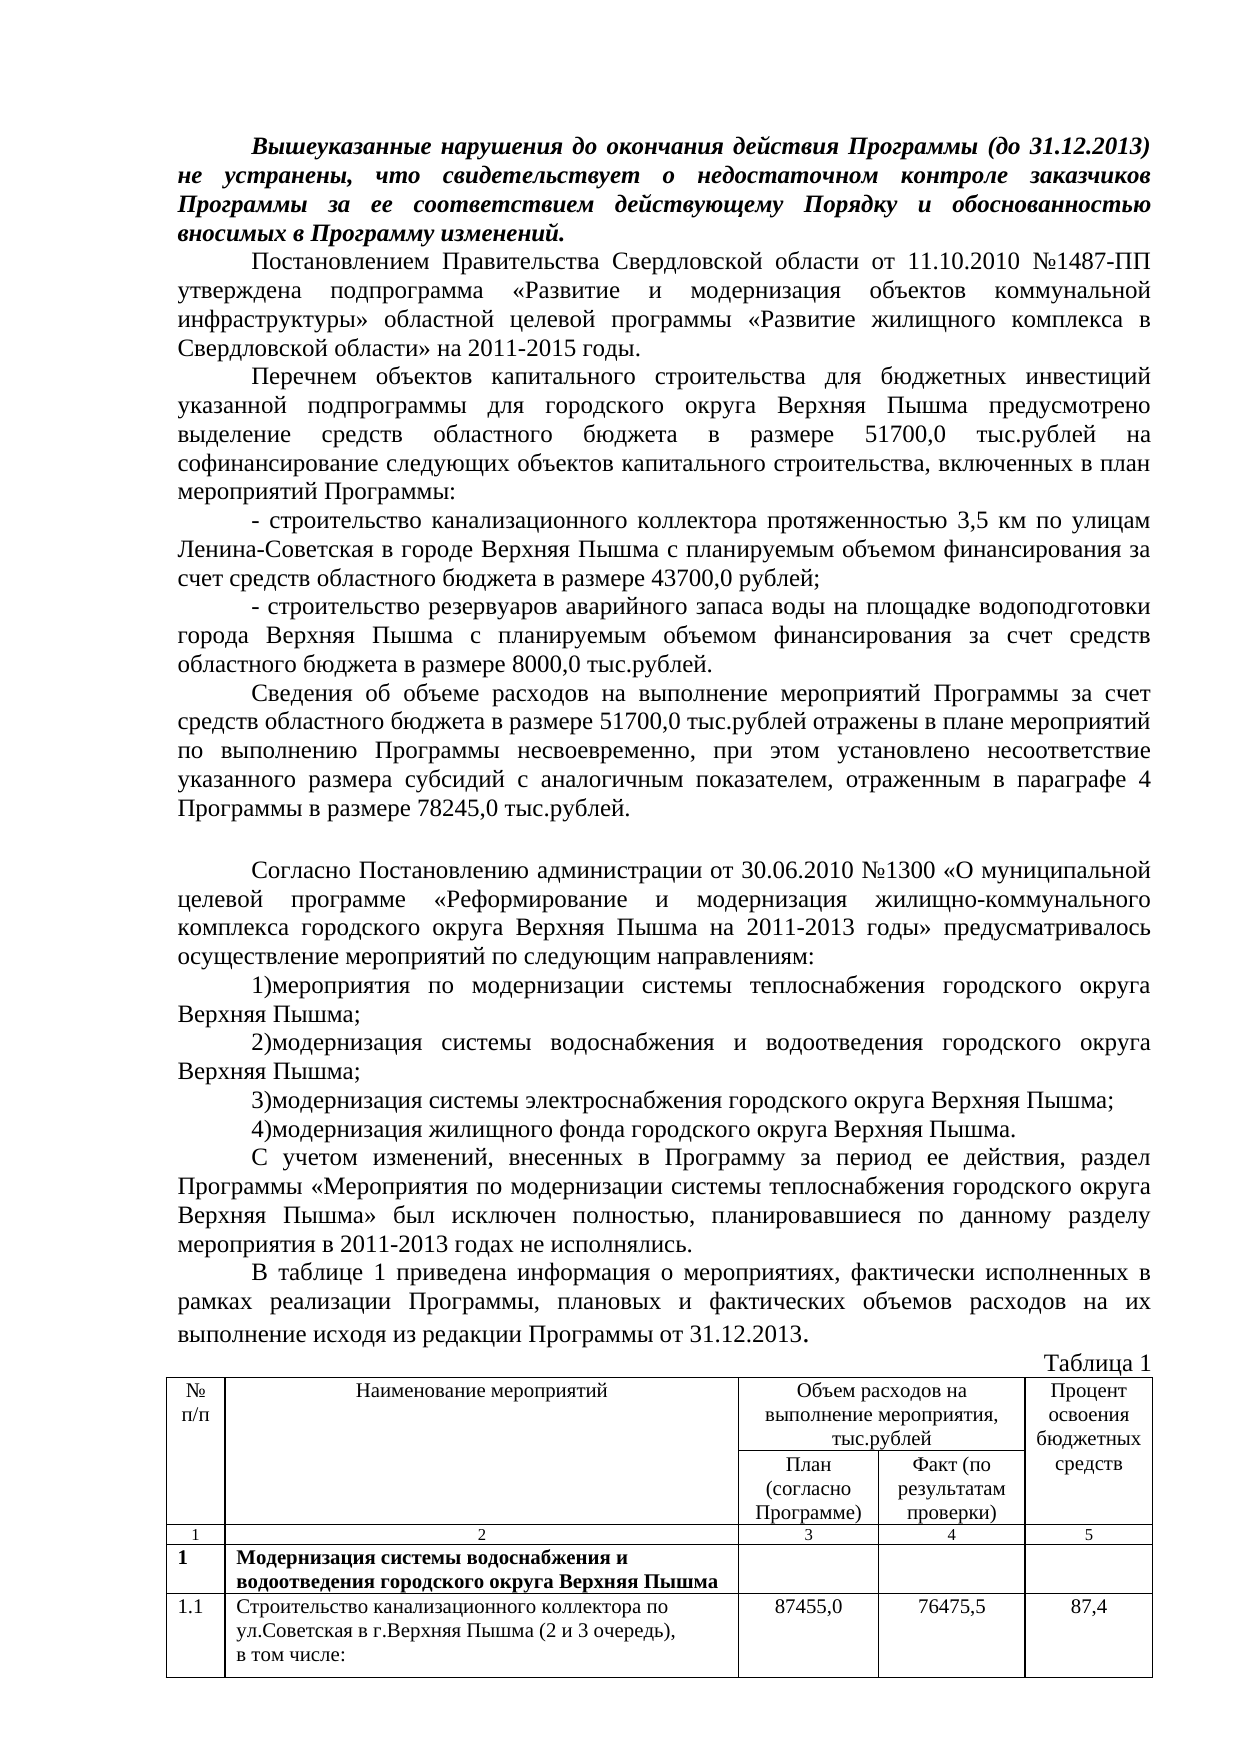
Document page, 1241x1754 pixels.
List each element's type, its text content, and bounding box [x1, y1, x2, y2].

text 2)модернизация системы водоснабжения и водоотведения городского округа Верхняя Пышма; [177, 1027, 1152, 1085]
table_cell 1 [167, 1525, 224, 1544]
text 4)модернизация жилищного фонда городского округа Верхняя Пышма. [177, 1114, 1152, 1142]
table_cell 87,4 [1026, 1594, 1152, 1677]
table_cell [1026, 1545, 1152, 1593]
table_header Процент освоения бюджетных средств [1026, 1378, 1152, 1524]
table_cell [879, 1545, 1024, 1593]
table_header № п/п [167, 1378, 224, 1524]
text С учетом изменений, внесенных в Программу за период ее действия, раздел Программы «Мероприятия по модернизации системы теплоснабжения городского округа Верхняя Пышма» был исключен полностью, планировавшиеся по данному разделу мероприятия в 2011-2013 годах не исполнялись. [177, 1142, 1152, 1257]
table_cell План (согласно Программе) [739, 1451, 878, 1524]
text Таблица 1 [177, 1348, 1152, 1377]
text В таблице 1 приведена информация о мероприятиях, фактически исполненных в рамках реализации Программы, плановых и фактических объемов расходов на их выполнение исходя из редакции Программы от 31.12.2013. [177, 1257, 1152, 1348]
table_cell 4 [879, 1525, 1024, 1544]
text Вышеуказанные нарушения до окончания действия Программы (до 31.12.2013) не устранены, что свидетельствует о недостаточном контроле заказчиков Программы за ее соответствием действующему Порядку и обоснованностью вносимых в Программу изменений. [177, 131, 1152, 246]
text - строительство канализационного коллектора протяженностью 3,5 км по улицам Ленина-Советская в городе Верхняя Пышма с планируемым объемом финансирования за счет средств областного бюджета в размере 43700,0 рублей; [177, 505, 1152, 591]
table_cell 2 [226, 1525, 738, 1544]
table_cell Модернизация системы водоснабжения и водоотведения городского округа Верхняя Пышма [226, 1545, 738, 1593]
text Согласно Постановлению администрации от 30.06.2010 №1300 «О муниципальной целевой программе «Реформирование и модернизация жилищно-коммунального комплекса городского округа Верхняя Пышма на 2011-2013 годы» предусматривалось осуществление мероприятий по следующим направлениям: [177, 855, 1152, 970]
table_cell 1 [167, 1545, 224, 1593]
table_cell 1.1 [167, 1594, 224, 1677]
text Перечнем объектов капитального строительства для бюджетных инвестиций указанной подпрограммы для городского округа Верхняя Пышма предусмотрено выделение средств областного бюджета в размере 51700,0 тыс.рублей на софинансирование следующих объектов капитального строительства, включенных в план мероприятий Программы: [177, 361, 1152, 505]
table_header Объем расходов на выполнение мероприятия, тыс.рублей [739, 1378, 1024, 1450]
table_cell Строительство канализационного коллектора по ул.Советская в г.Верхняя Пышма (2 и 3 очередь), в том числе: [226, 1594, 738, 1677]
table_cell 5 [1026, 1525, 1152, 1544]
text Сведения об объеме расходов на выполнение мероприятий Программы за счет средств областного бюджета в размере 51700,0 тыс.рублей отражены в плане мероприятий по выполнению Программы несвоевременно, при этом установлено несоответствие указанного размера субсидий с аналогичным показателем, отраженным в параграфе 4 Программы в размере 78245,0 тыс.рублей. [177, 678, 1152, 821]
text - строительство резервуаров аварийного запаса воды на площадке водоподготовки города Верхняя Пышма с планируемым объемом финансирования за счет средств областного бюджета в размере 8000,0 тыс.рублей. [177, 591, 1152, 678]
table_cell 87455,0 [739, 1594, 878, 1677]
text Постановлением Правительства Свердловской области от 11.10.2010 №1487-ПП утверждена подпрограмма «Развитие и модернизация объектов коммунальной инфраструктуры» областной целевой программы «Развитие жилищного комплекса в Свердловской области» на 2011-2015 годы. [177, 246, 1152, 361]
table_cell Факт (по результатам проверки) [879, 1451, 1024, 1524]
table_header Наименование мероприятий [226, 1378, 738, 1524]
table_cell [739, 1545, 878, 1593]
text 3)модернизация системы электроснабжения городского округа Верхняя Пышма; [177, 1085, 1152, 1114]
table_cell 3 [739, 1525, 878, 1544]
table_cell 76475,5 [879, 1594, 1024, 1677]
text 1)мероприятия по модернизации системы теплоснабжения городского округа Верхняя Пышма; [177, 970, 1152, 1027]
